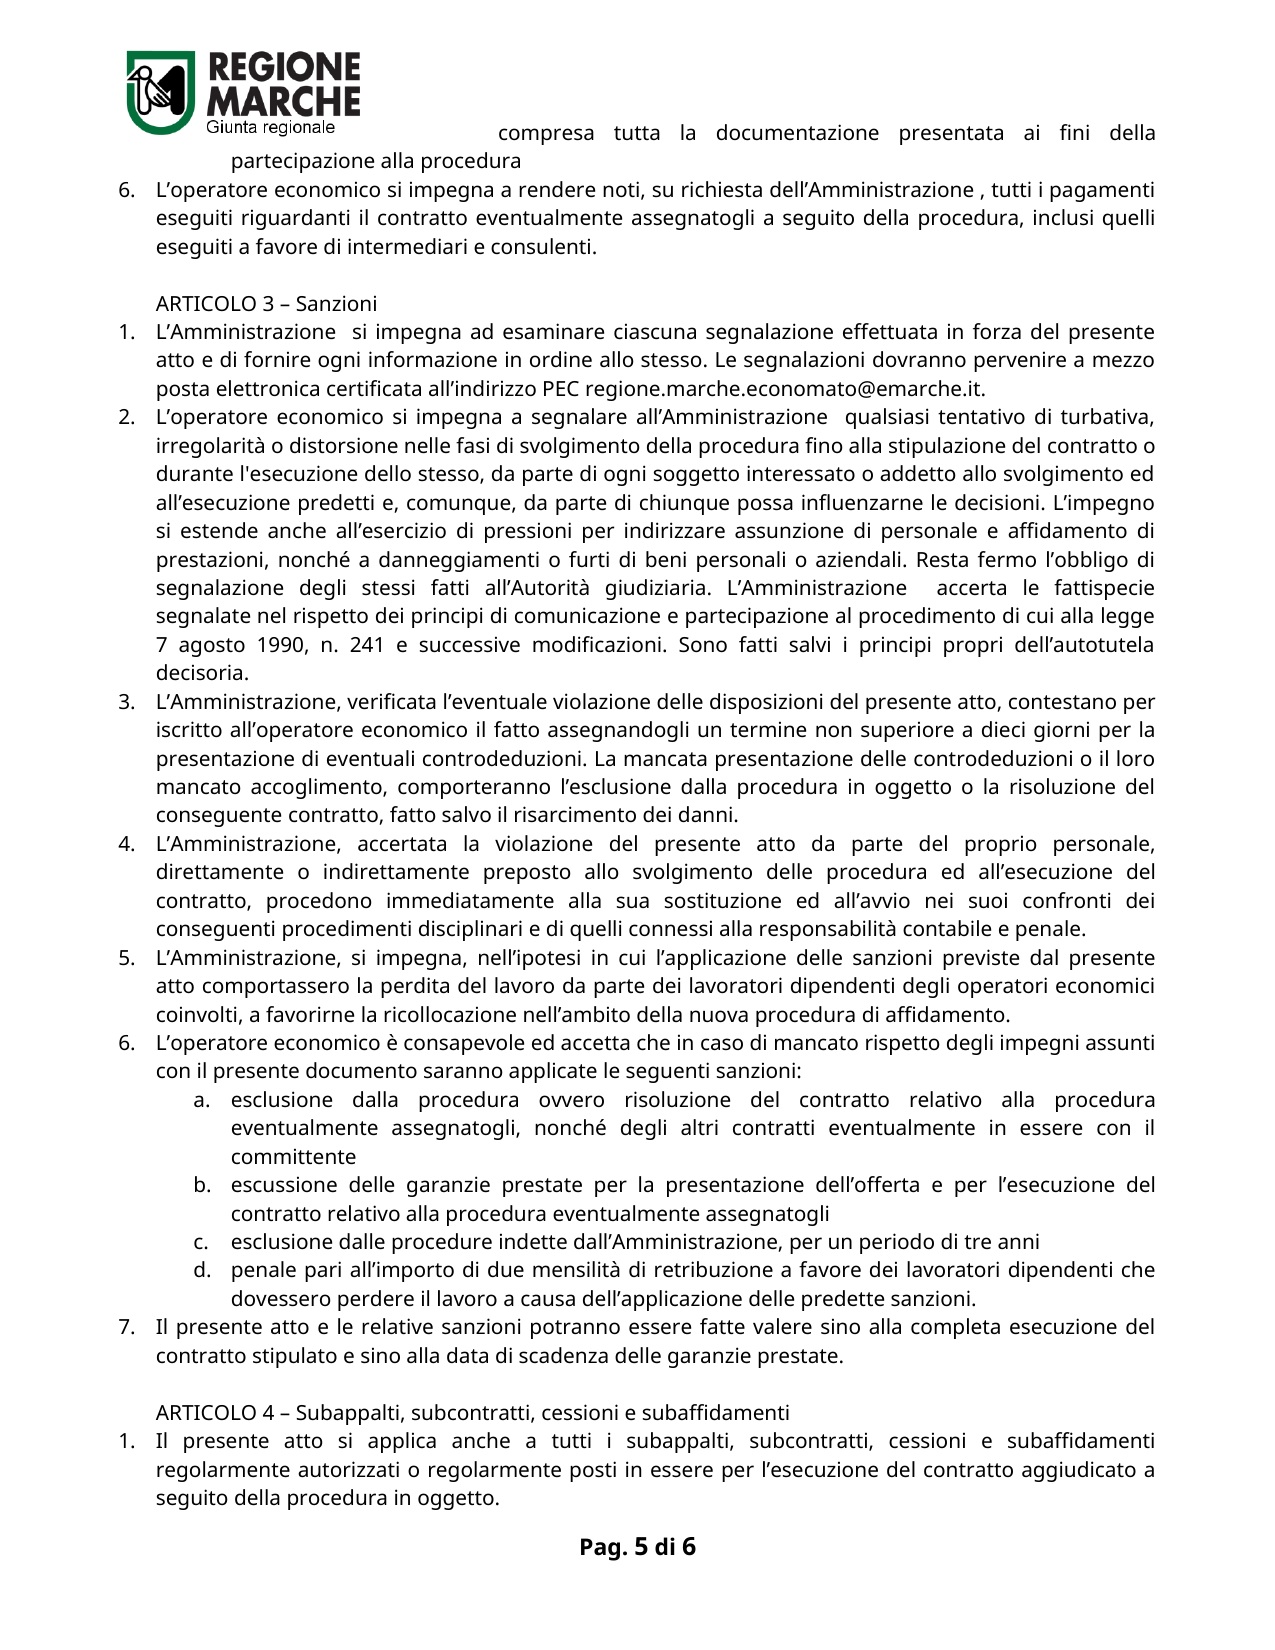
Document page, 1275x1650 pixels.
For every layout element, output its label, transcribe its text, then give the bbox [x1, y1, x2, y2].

list L’Amministrazione, verificata l’eventuale violazione delle disposizioni del presente atto, contestano per iscritto all’operatore economico il fatto assegnandogli un termine non superiore a dieci giorni per la presentazione di eventuali controdeduzioni. La mancata presentazione delle controdeduzioni o il loro mancato accoglimento, comporteranno l’esclusione dalla procedura in oggetto o la risoluzione del conseguente contratto, fatto salvo il risarcimento dei danni. [118, 687, 1157, 829]
list Il presente atto e le relative sanzioni potranno essere fatte valere sino alla completa esecuzione del contratto stipulato e sino alla data di scadenza delle garanzie prestate. [118, 1312, 1157, 1369]
list L’operatore economico è consapevole ed accetta che in caso di mancato rispetto degli impegni assunti con il presente documento saranno applicate le seguenti sanzioni: [118, 1028, 1157, 1085]
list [193, 118, 1157, 175]
list Il presente atto si applica anche a tutti i subappalti, subcontratti, cessioni e subaffidamenti regolarmente autorizzati o regolarmente posti in essere per l’esecuzione del contratto aggiudicato a seguito della procedura in oggetto. [118, 1426, 1157, 1512]
picture [125, 48, 367, 137]
list esclusione dalla procedura ovvero risoluzione del contratto relativo alla procedura eventualmente assegnatogli, nonché degli altri contratti eventualmente in essere con il committente [193, 1085, 1157, 1170]
list L’operatore economico si impegna a rendere noti, su richiesta dell’Amministrazione , tutti i pagamenti eseguiti riguardanti il contratto eventualmente assegnatogli a seguito della procedura, inclusi quelli eseguiti a favore di intermediari e consulenti. [118, 175, 1157, 260]
list L’Amministrazione, accertata la violazione del presente atto da parte del proprio personale, direttamente o indirettamente preposto allo svolgimento delle procedura ed all’esecuzione del contratto, procedono immediatamente alla sua sostituzione ed all’avvio nei suoi confronti dei conseguenti procedimenti disciplinari e di quelli connessi alla responsabilità contabile e penale. [118, 829, 1157, 943]
text ARTICOLO 3 – Sanzioni [156, 289, 1157, 317]
list penale pari all’importo di due mensilità di retribuzione a favore dei lavoratori dipendenti che dovessero perdere il lavoro a causa dell’applicazione delle predette sanzioni. [193, 1256, 1157, 1312]
list L’Amministrazione si impegna ad esaminare ciascuna segnalazione effettuata in forza del presente atto e di fornire ogni informazione in ordine allo stesso. Le segnalazioni dovranno pervenire a mezzo posta elettronica certificata all’indirizzo PEC regione.marche.economato@emarche.it. [118, 317, 1157, 402]
list escussione delle garanzie prestate per la presentazione dell’offerta e per l’esecuzione del contratto relativo alla procedura eventualmente assegnatogli [193, 1170, 1157, 1227]
list L’operatore economico si impegna a segnalare all’Amministrazione qualsiasi tentativo di turbativa, irregolarità o distorsione nelle fasi di svolgimento della procedura fino alla stipulazione del contratto o durante l'esecuzione dello stesso, da parte di ogni soggetto interessato o addetto allo svolgimento ed all’esecuzione predetti e, comunque, da parte di chiunque possa influenzarne le decisioni. L’impegno si estende anche all’esercizio di pressioni per indirizzare assunzione di personale e affidamento di prestazioni, nonché a danneggiamenti o furti di beni personali o aziendali. Resta fermo l’obbligo di segnalazione degli stessi fatti all’Autorità giudiziaria. L’Amministrazione accerta le fattispecie segnalate nel rispetto dei principi di comunicazione e partecipazione al procedimento di cui alla legge 7 agosto 1990, n. 241 e successive modificazioni. Sono fatti salvi i principi propri dell’autotutela decisoria. [118, 402, 1157, 687]
list L’Amministrazione, si impegna, nell’ipotesi in cui l’applicazione delle sanzioni previste dal presente atto comportassero la perdita del lavoro da parte dei lavoratori dipendenti degli operatori economici coinvolti, a favorirne la ricollocazione nell’ambito della nuova procedura di affidamento. [118, 943, 1157, 1028]
list esclusione dalle procedure indette dall’Amministrazione, per un periodo di tre anni [193, 1227, 1157, 1256]
text ARTICOLO 4 – Subappalti, subcontratti, cessioni e subaffidamenti [156, 1398, 1157, 1426]
